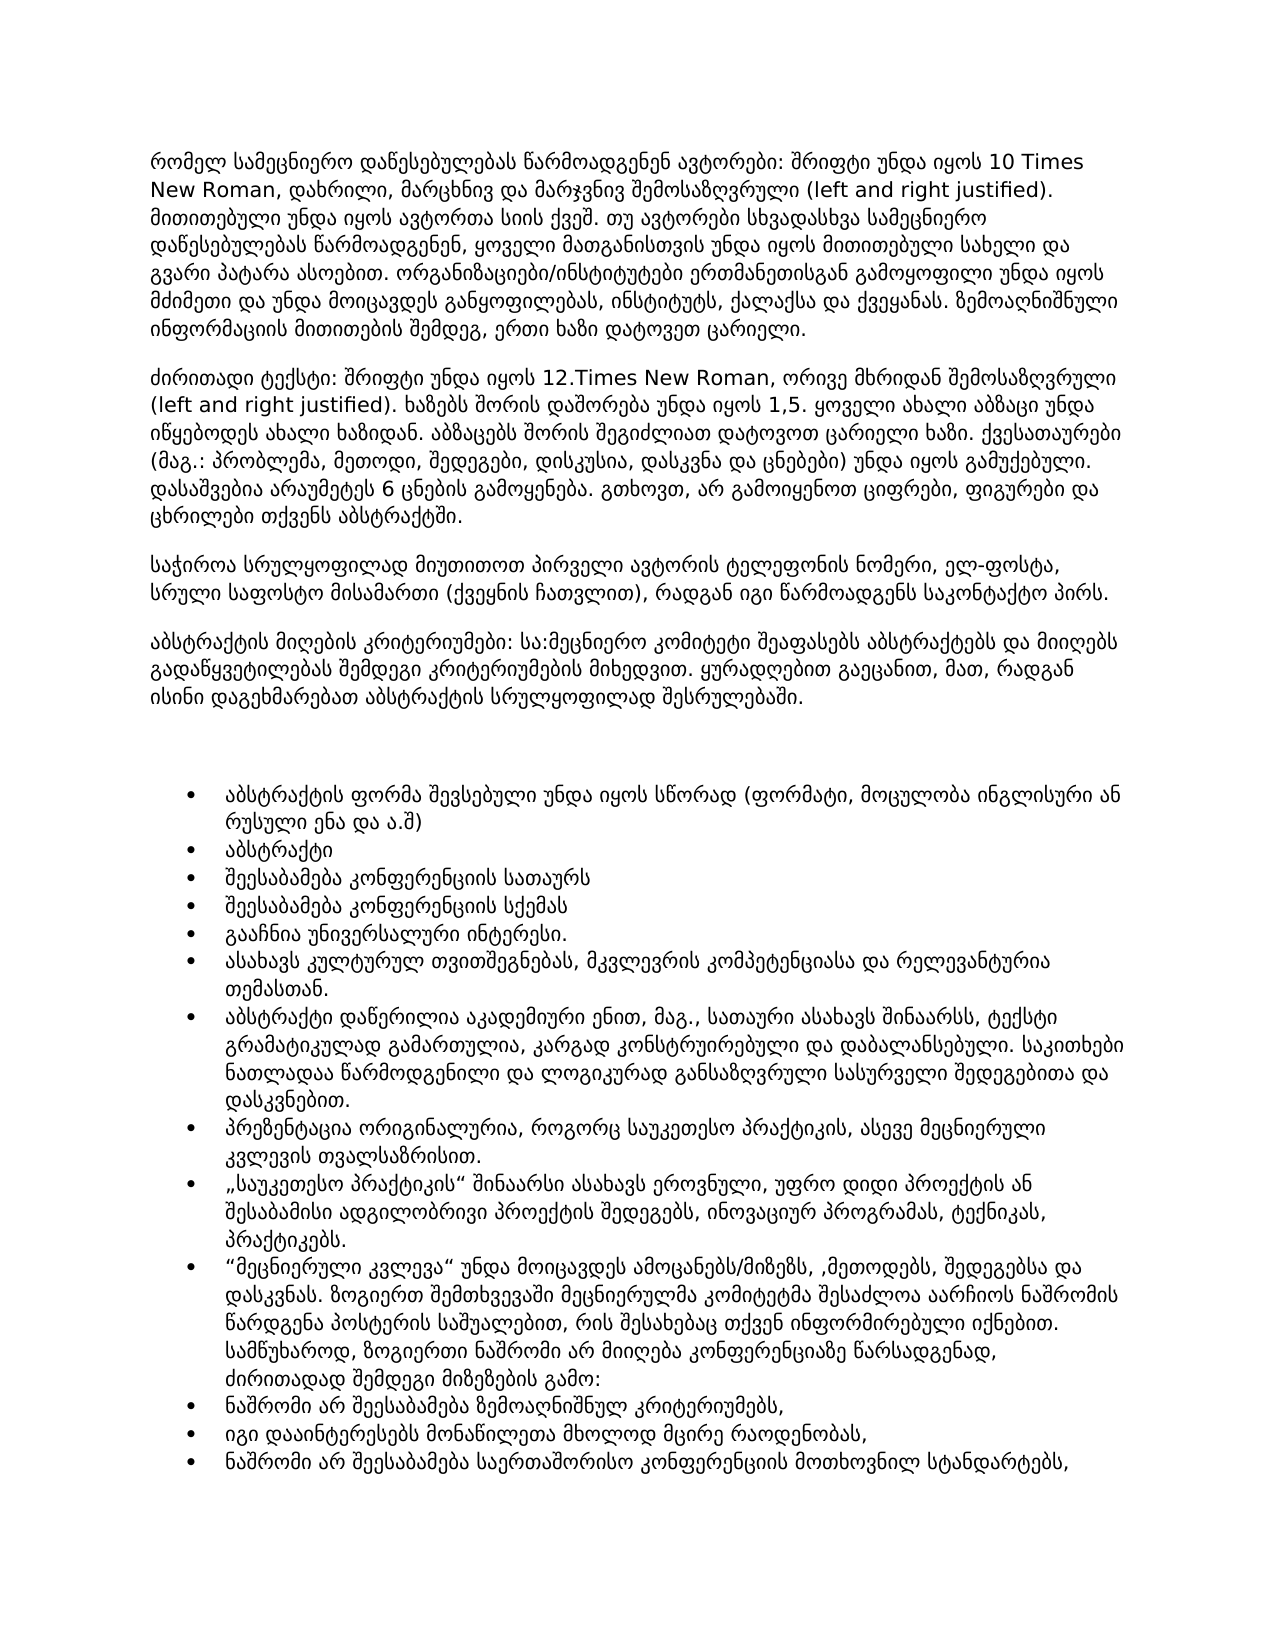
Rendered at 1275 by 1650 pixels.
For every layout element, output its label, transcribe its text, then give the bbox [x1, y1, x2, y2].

text აბსტრაქტის მიღების კრიტერიუმები: სა:მეცნიერო კომიტეტი შეაფასებს აბსტრაქტებს და მიიღებს გადაწყვეტილებას შემდეგი კრიტერიუმების მიხედვით. ყურადღებით გაეცანით, მათ, რადგან ისინი დაგეხმარებათ აბსტრაქტის სრულყოფილად შესრულებაში. [150, 630, 1125, 709]
list შეესაბამება კონფერენციის სათაურს [187, 866, 1125, 890]
text რომელ სამეცნიერო დაწესებულებას წარმოადგენენ ავტორები: შრიფტი უნდა იყოს 10 Times New Roman, დახრილი, მარცხნივ და მარჯვნივ შემოსაზღვრული (left and right justified). მითითებული უნდა იყოს ავტორთა სიის ქვეშ. თუ ავტორები სხვადასხვა სამეცნიერო დაწესებულებას წარმოადგენენ, ყოველი მათგანისთვის უნდა იყოს მითითებული სახელი და გვარი პატარა ასოებით. ორგანიზაციები/ინსტიტუტები ერთმანეთისგან გამოყოფილი უნდა იყოს მძიმეთი და უნდა მოიცავდეს განყოფილებას, ინსტიტუტს, ქალაქსა და ქვეყანას. ზემოაღნიშნული ინფორმაციის მითითების შემდეგ, ერთი ხაზი დატოვეთ ცარიელი. [150, 150, 1125, 341]
list პრეზენტაცია ორიგინალურია, როგორც საუკეთესო პრაქტიკის, ასევე მეცნიერული კვლევის თვალსაზრისით. [187, 1116, 1125, 1168]
list “მეცნიერული კვლევა“ უნდა მოიცავდეს ამოცანებს/მიზეზს, ,მეთოდებს, შედეგებსა და დასკვნას. ზოგიერთ შემთხვევაში მეცნიერულმა კომიტეტმა შესაძლოა აარჩიოს ნაშრომის წარდგენა პოსტერის საშუალებით, რის შესახებაც თქვენ ინფორმირებული იქნებით. სამწუხაროდ, ზოგიერთი ნაშრომი არ მიიღება კონფერენციაზე წარსადგენად, ძირითადად შემდეგი მიზეზების გამო: [187, 1255, 1125, 1391]
list იგი დააინტერესებს მონაწილეთა მხოლოდ მცირე რაოდენობას, [187, 1422, 1125, 1447]
list ასახავს კულტურულ თვითშეგნებას, მკვლევრის კომპეტენციასა და რელევანტურია თემასთან. [187, 949, 1125, 1002]
list აბსტრაქტის ფორმა შევსებული უნდა იყოს სწორად (ფორმატი, მოცულობა ინგლისური ან რუსული ენა და ა.შ) [187, 783, 1125, 835]
list „საუკეთესო პრაქტიკის“ შინაარსი ასახავს ეროვნული, უფრო დიდი პროექტის ან შესაბამისი ადგილობრივი პროექტის შედეგებს, ინოვაციურ პროგრამას, ტექნიკას, პრაქტიკებს. [187, 1172, 1125, 1252]
text ძირითადი ტექსტი: შრიფტი უნდა იყოს 12.Times New Roman, ორივე მხრიდან შემოსაზღვრული (left and right justified). ხაზებს შორის დაშორება უნდა იყოს 1,5. ყოველი ახალი აბზაცი უნდა იწყებოდეს ახალი ხაზიდან. აბზაცებს შორის შეგიძლიათ დატოვოთ ცარიელი ხაზი. ქვესათაურები (მაგ.: პრობლემა, მეთოდი, შედეგები, დისკუსია, დასკვნა და ცნებები) უნდა იყოს გამუქებული. დასაშვებია არაუმეტეს 6 ცნების გამოყენება. გთხოვთ, არ გამოიყენოთ ციფრები, ფიგურები და ცხრილები თქვენს აბსტრაქტში. [150, 366, 1125, 529]
list ნაშრომი არ შეესაბამება ზემოაღნიშნულ კრიტერიუმებს, [187, 1394, 1125, 1419]
list ნაშრომი არ შეესაბამება საერთაშორისო კონფერენციის მოთხოვნილ სტანდარტებს, [187, 1450, 1125, 1474]
list აბსტრაქტი [187, 838, 1125, 862]
text საჭიროა სრულყოფილად მიუთითოთ პირველი ავტორის ტელეფონის ნომერი, ელ-ფოსტა, სრული საფოსტო მისამართი (ქვეყნის ჩათვლით), რადგან იგი წარმოადგენს საკონტაქტო პირს. [150, 553, 1125, 605]
list შეესაბამება კონფერენციის სქემას [187, 894, 1125, 918]
list გააჩნია უნივერსალური ინტერესი. [187, 922, 1125, 946]
list აბსტრაქტი დაწერილია აკადემიური ენით, მაგ., სათაური ასახავს შინაარსს, ტექსტი გრამატიკულად გამართულია, კარგად კონსტრუირებული და დაბალანსებული. საკითხები ნათლადაა წარმოდგენილი და ლოგიკურად განსაზღვრული სასურველი შედეგებითა და დასკვნებით. [187, 1005, 1125, 1113]
